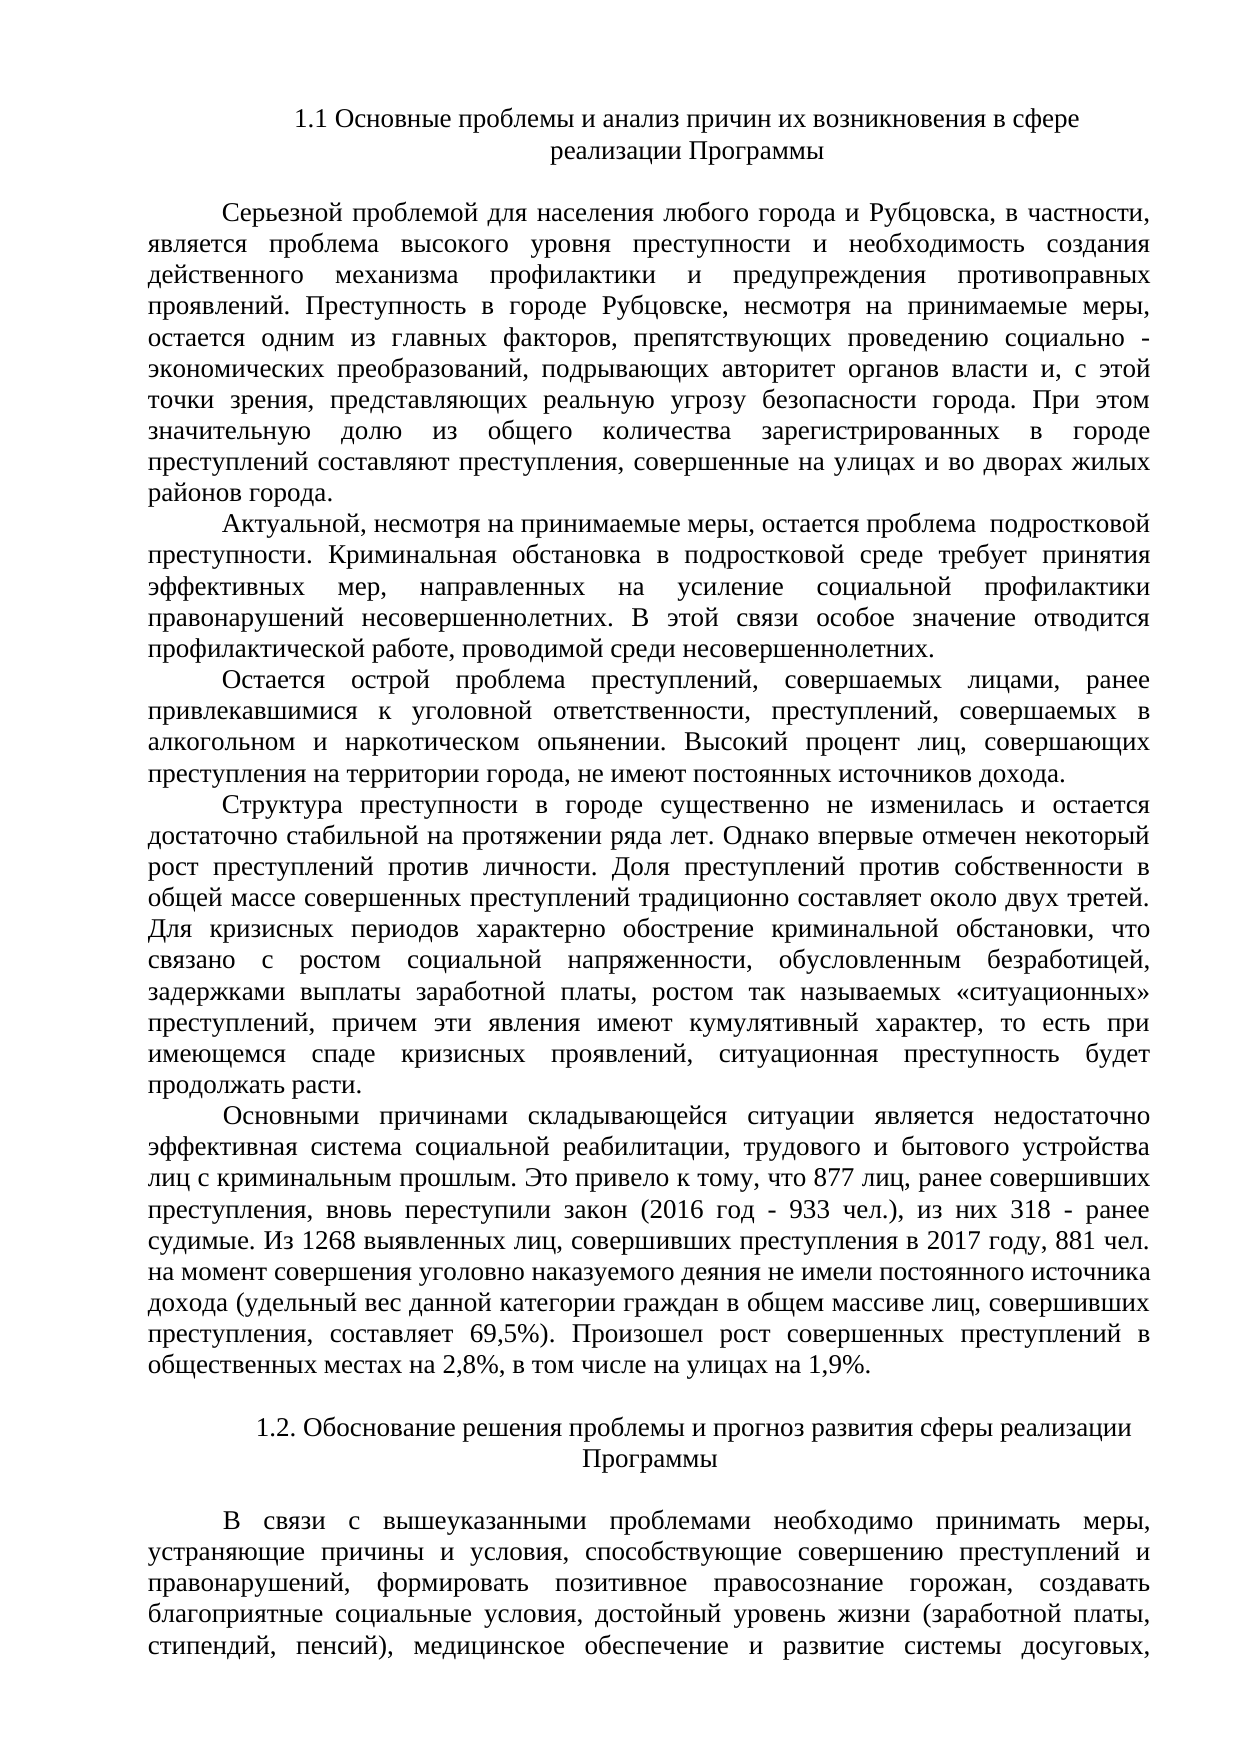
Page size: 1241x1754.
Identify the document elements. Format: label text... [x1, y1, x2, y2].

text 1.2. Обоснование решения проблемы и прогноз развития сферы реализации Программы [148, 1411, 1152, 1473]
text Серьезной проблемой для населения любого города и Рубцовска, в частности, является проблема высокого уровня преступности и необходимость создания действенного механизма профилактики и предупреждения противоправных проявлений. Преступность в городе Рубцовске, несмотря на принимаемые меры, остается одним из главных факторов, препятствующих проведению социально - экономических преобразований, подрывающих авторитет органов власти и, с этой точки зрения, представляющих реальную угрозу безопасности города. При этом значительную долю из общего количества зарегистрированных в городе преступлений составляют преступления, совершенные на улицах и во дворах жилых районов города. [148, 196, 1152, 507]
text Актуальной, несмотря на принимаемые меры, остается проблема подростковой преступности. Криминальная обстановка в подростковой среде требует принятия эффективных мер, направленных на усиление социальной профилактики правонарушений несовершеннолетних. В этой связи особое значение отводится профилактической работе, проводимой среди несовершеннолетних. [148, 507, 1152, 663]
text Структура преступности в городе существенно не изменилась и остается достаточно стабильной на протяжении ряда лет. Однако впервые отмечен некоторый рост преступлений против личности. Доля преступлений против собственности в общей массе совершенных преступлений традиционно составляет около двух третей. Для кризисных периодов характерно обострение криминальной обстановки, что связано с ростом социальной напряженности, обусловленным безработицей, задержками выплаты заработной платы, ростом так называемых «ситуационных» преступлений, причем эти явления имеют кумулятивный характер, то есть при имеющемся спаде кризисных проявлений, ситуационная преступность будет продолжать расти. [148, 788, 1152, 1099]
text Остается острой проблема преступлений, совершаемых лицами, ранее привлекавшимися к уголовной ответственности, преступлений, совершаемых в алкогольном и наркотическом опьянении. Высокий процент лиц, совершающих преступления на территории города, не имеют постоянных источников дохода. [148, 663, 1152, 788]
text реализации Программы [148, 134, 1152, 165]
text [148, 1504, 1152, 1660]
text 1.1 Основные проблемы и анализ причин их возникновения в сфере [148, 103, 1152, 134]
text Основными причинами складывающейся ситуации является недостаточно эффективная система социальной реабилитации, трудового и бытового устройства лиц с криминальным прошлым. Это привело к тому, что 877 лиц, ранее совершивших преступления, вновь переступили закон (2016 год - 933 чел.), из них 318 - ранее судимые. Из 1268 выявленных лиц, совершивших преступления в 2017 году, 881 чел. на момент совершения уголовно наказуемого деяния не имели постоянного источника дохода (удельный вес данной категории граждан в общем массиве лиц, совершивших преступления, составляет 69,5%). Произошел рост совершенных преступлений в общественных местах на 2,8%, в том числе на улицах на 1,9%. [148, 1099, 1152, 1379]
